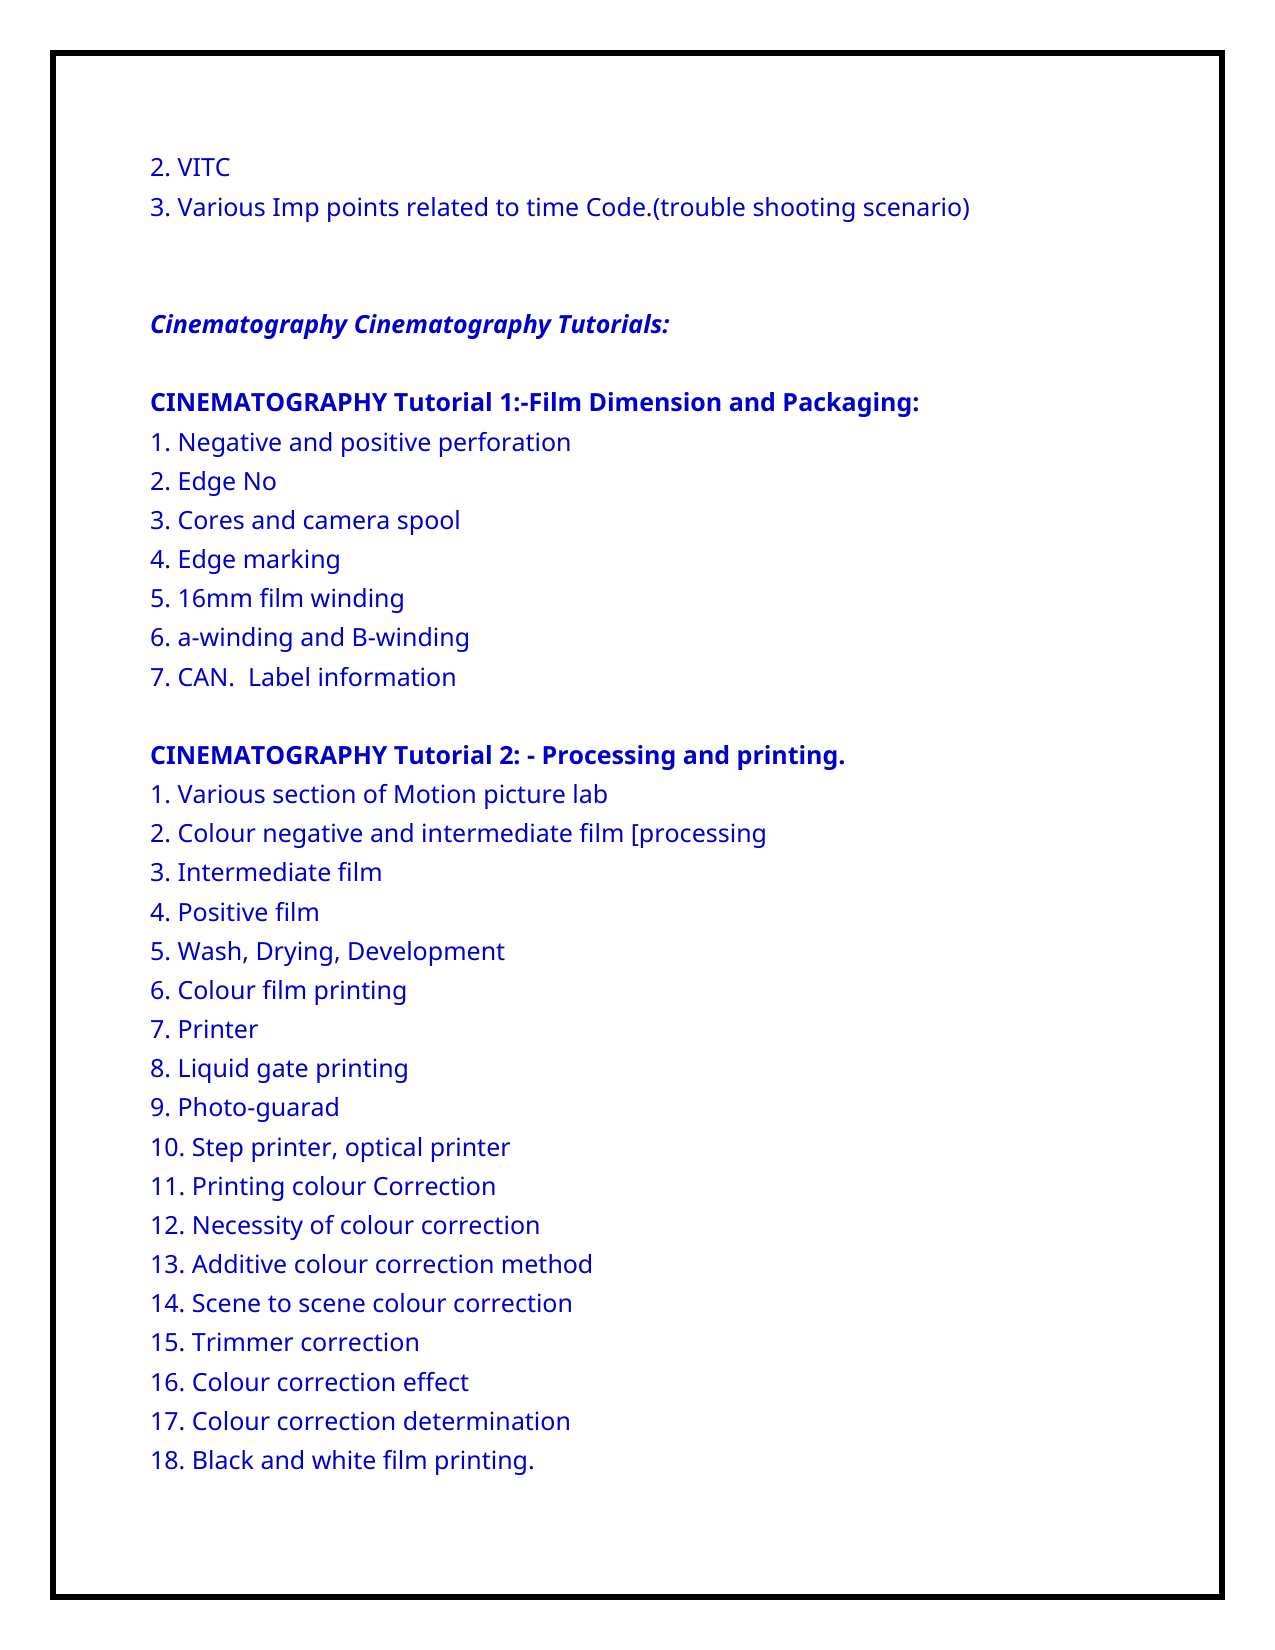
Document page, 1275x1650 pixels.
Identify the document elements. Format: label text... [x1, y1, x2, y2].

text 2. Colour negative and intermediate film [processing [150, 816, 1125, 850]
text 1. Negative and positive perforation [150, 424, 1125, 458]
text 6. Colour film printing [150, 972, 1125, 1007]
text 14. Scene to scene colour correction [150, 1286, 1125, 1320]
text 18. Black and white film printing. [150, 1442, 1125, 1477]
text 3. Intermediate film [150, 855, 1125, 889]
text 2. VITC [150, 150, 1125, 184]
text 15. Trimmer correction [150, 1325, 1125, 1359]
text 5. 16mm film winding [150, 581, 1125, 615]
text 13. Additive colour correction method [150, 1247, 1125, 1281]
text 4. Edge marking [150, 542, 1125, 576]
text 3. Cores and camera spool [150, 502, 1125, 537]
text 1. Various section of Motion picture lab [150, 777, 1125, 811]
text 4. Positive film [150, 894, 1125, 928]
text 17. Colour correction determination [150, 1403, 1125, 1437]
text 9. Photo-guarad [150, 1090, 1125, 1124]
text Cinematography Cinematography Tutorials: [150, 307, 1125, 341]
text 3. Various Imp points related to time Code.(trouble shooting scenario) [150, 189, 1125, 223]
text 10. Step printer, optical printer [150, 1129, 1125, 1163]
text CINEMATOGRAPHY Tutorial 2: - Processing and printing. [150, 737, 1125, 772]
text 7. CAN. Label information [150, 659, 1125, 693]
text 8. Liquid gate printing [150, 1051, 1125, 1085]
text 2. Edge No [150, 463, 1125, 497]
text 11. Printing colour Correction [150, 1168, 1125, 1202]
text 16. Colour correction effect [150, 1364, 1125, 1398]
text CINEMATOGRAPHY Tutorial 1:-Film Dimension and Packaging: [150, 385, 1125, 419]
text 6. a-winding and B-winding [150, 620, 1125, 654]
text 12. Necessity of colour correction [150, 1207, 1125, 1242]
text 7. Printer [150, 1012, 1125, 1046]
text 5. Wash, Drying, Development [150, 933, 1125, 967]
